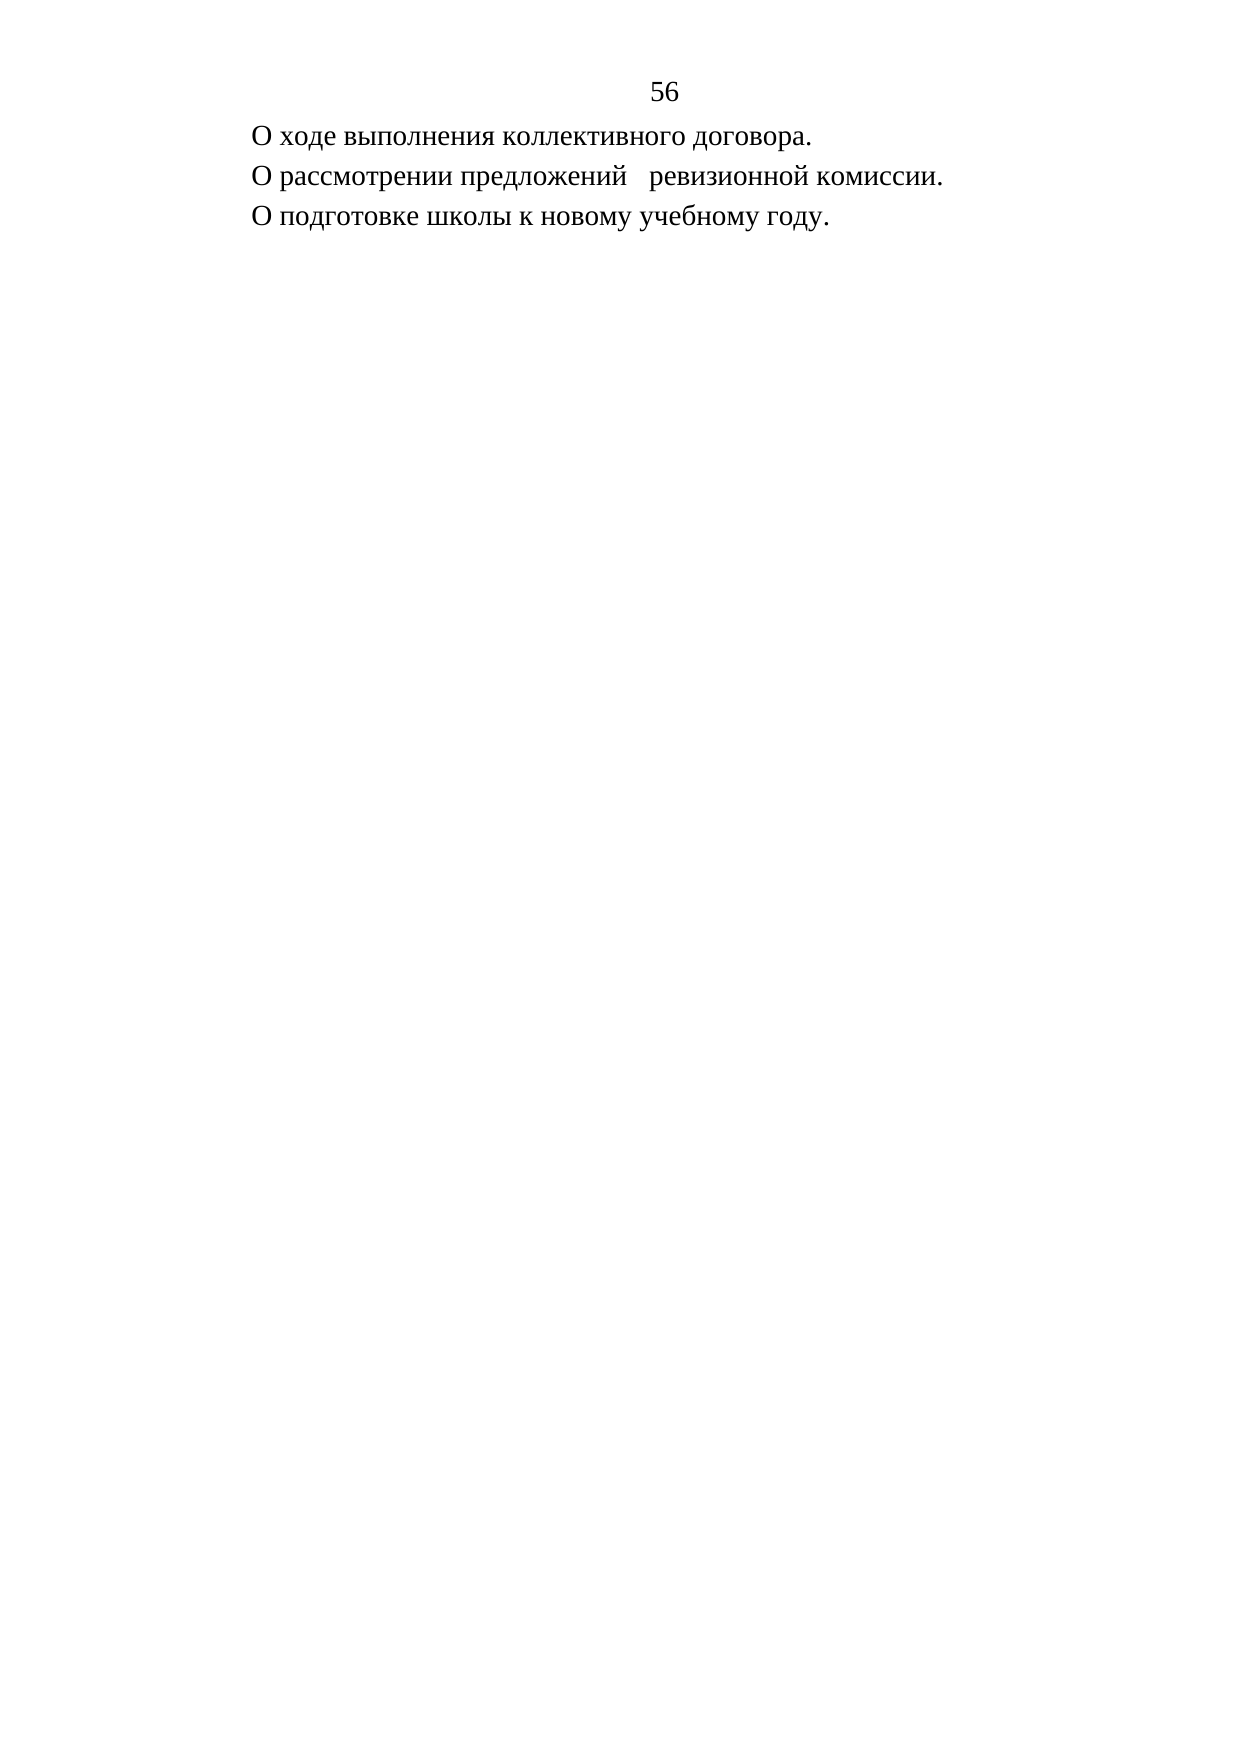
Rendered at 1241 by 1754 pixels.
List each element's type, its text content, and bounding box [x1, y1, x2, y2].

text О ходе выполнения коллективного договора. [177, 118, 1152, 152]
text О подготовке школы к новому учебному году. [177, 198, 1152, 232]
text О рассмотрении предложений ревизионной комиссии. [177, 158, 1152, 192]
